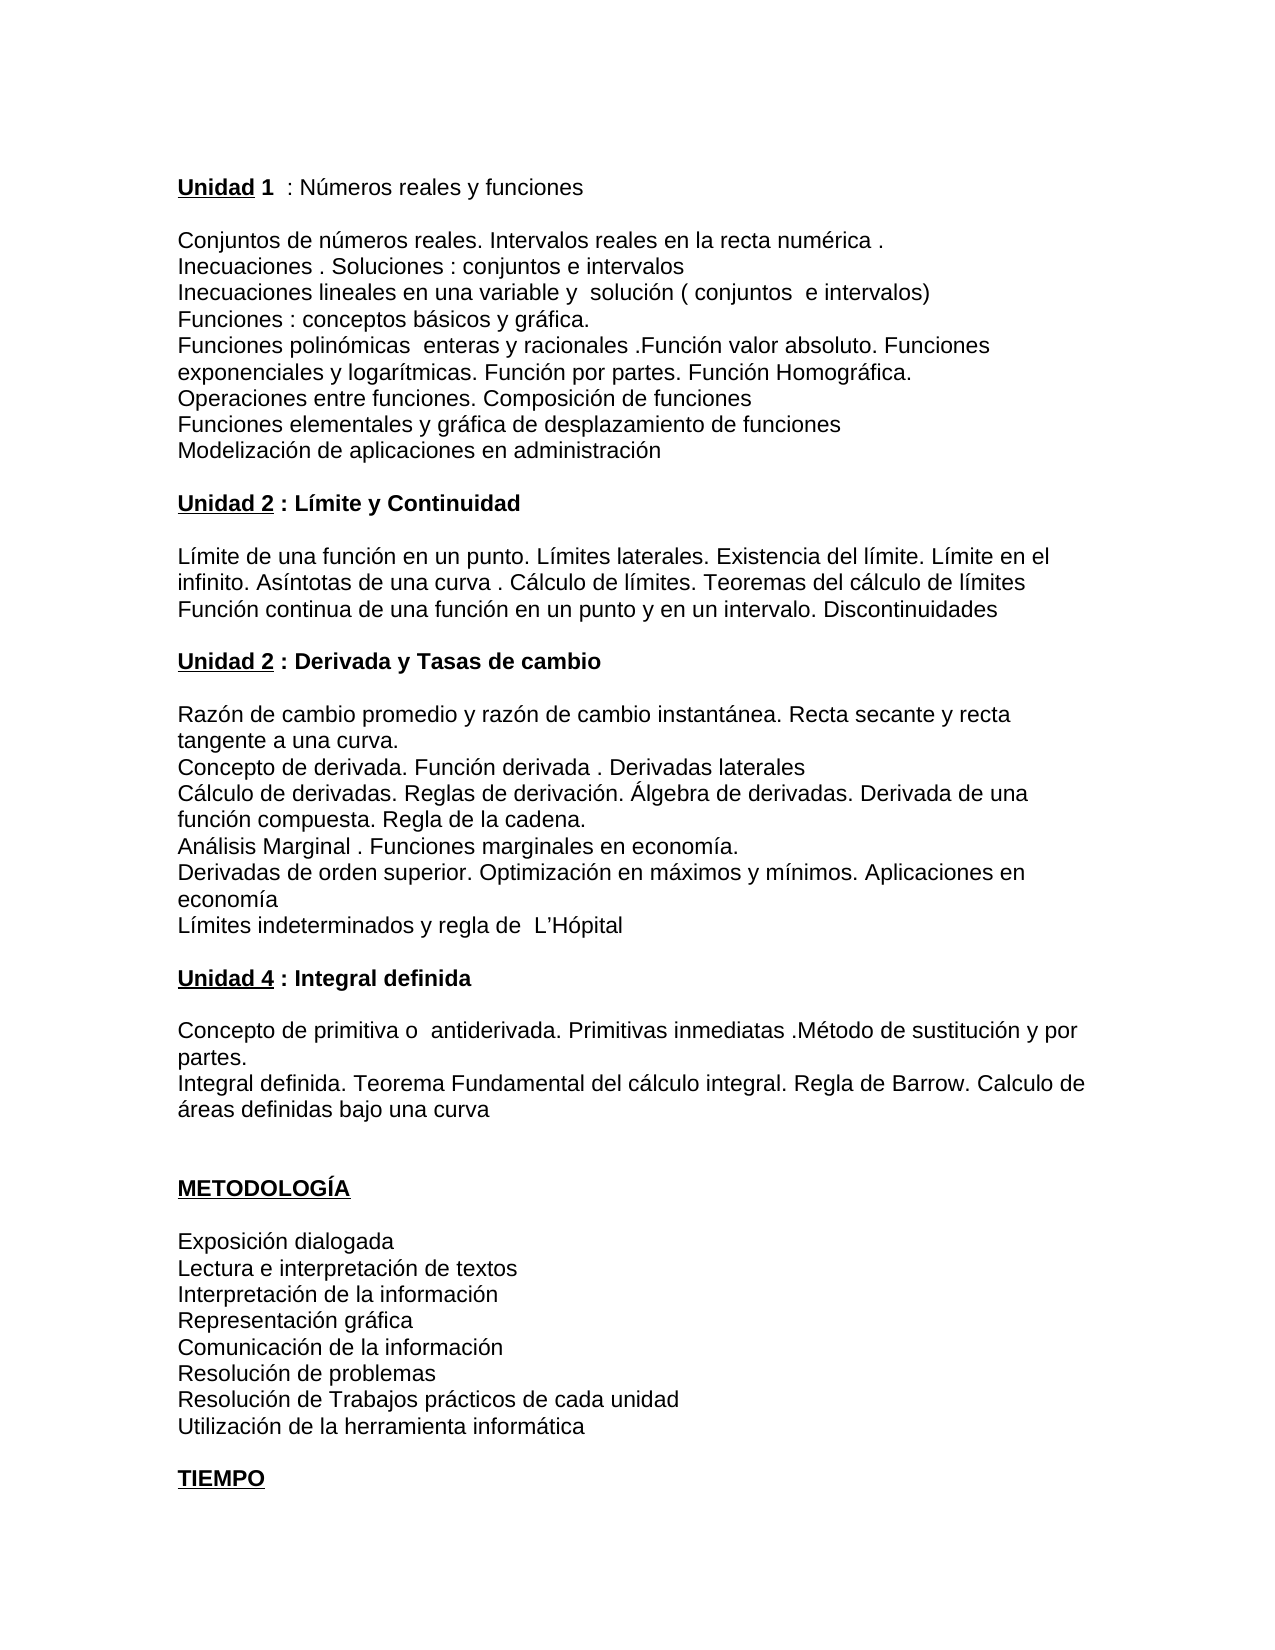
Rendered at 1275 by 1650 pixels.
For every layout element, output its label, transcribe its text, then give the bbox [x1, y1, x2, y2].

text Conjuntos de números reales. Intervalos reales en la recta numérica . [177, 227, 1098, 253]
text Inecuaciones . Soluciones : conjuntos e intervalos [177, 253, 1098, 279]
text Análisis Marginal . Funciones marginales en economía. [177, 833, 1098, 859]
text Integral definida. Teorema Fundamental del cálculo integral. Regla de Barrow. Calculo de áreas definidas bajo una curva [177, 1070, 1098, 1123]
text Límites indeterminados y regla de L’Hópital [177, 912, 1098, 938]
text Derivadas de orden superior. Optimización en máximos y mínimos. Aplicaciones en economía [177, 859, 1098, 912]
text Operaciones entre funciones. Composición de funciones [177, 385, 1098, 411]
text METODOLOGÍA [177, 1175, 1098, 1202]
text Inecuaciones lineales en una variable y solución ( conjuntos e intervalos) [177, 279, 1098, 306]
text Funciones : conceptos básicos y gráfica. [177, 306, 1098, 332]
text Función continua de una función en un punto y en un intervalo. Discontinuidades [177, 596, 1098, 622]
text Concepto de derivada. Función derivada . Derivadas laterales [177, 754, 1098, 780]
text Razón de cambio promedio y razón de cambio instantánea. Recta secante y recta tangente a una curva. [177, 701, 1098, 754]
text Concepto de primitiva o antiderivada. Primitivas inmediatas .Método de sustitución y por partes. [177, 1017, 1098, 1070]
text Resolución de problemas [177, 1360, 1098, 1386]
text Unidad 2 : Derivada y Tasas de cambio [177, 648, 1098, 675]
text Lectura e interpretación de textos [177, 1254, 1098, 1281]
text Representación gráfica [177, 1307, 1098, 1333]
text Comunicación de la información [177, 1333, 1098, 1360]
text Unidad 4 : Integral definida [177, 964, 1098, 991]
text Funciones elementales y gráfica de desplazamiento de funciones [177, 411, 1098, 437]
text Unidad 1 : Números reales y funciones [177, 174, 1098, 200]
text Resolución de Trabajos prácticos de cada unidad [177, 1386, 1098, 1413]
text Exposición dialogada [177, 1228, 1098, 1254]
text Unidad 2 : Límite y Continuidad [177, 490, 1098, 517]
text Utilización de la herramienta informática [177, 1413, 1098, 1439]
text Modelización de aplicaciones en administración [177, 437, 1098, 464]
text Cálculo de derivadas. Reglas de derivación. Álgebra de derivadas. Derivada de una función compuesta. Regla de la cadena. [177, 780, 1098, 833]
text Límite de una función en un punto. Límites laterales. Existencia del límite. Límite en el infinito. Asíntotas de una curva . Cálculo de límites. Teoremas del cálculo de límites [177, 543, 1098, 596]
text TIEMPO [177, 1465, 1098, 1492]
text Funciones polinómicas enteras y racionales .Función valor absoluto. Funciones exponenciales y logarítmicas. Función por partes. Función Homográfica. [177, 332, 1098, 385]
text Interpretación de la información [177, 1281, 1098, 1307]
